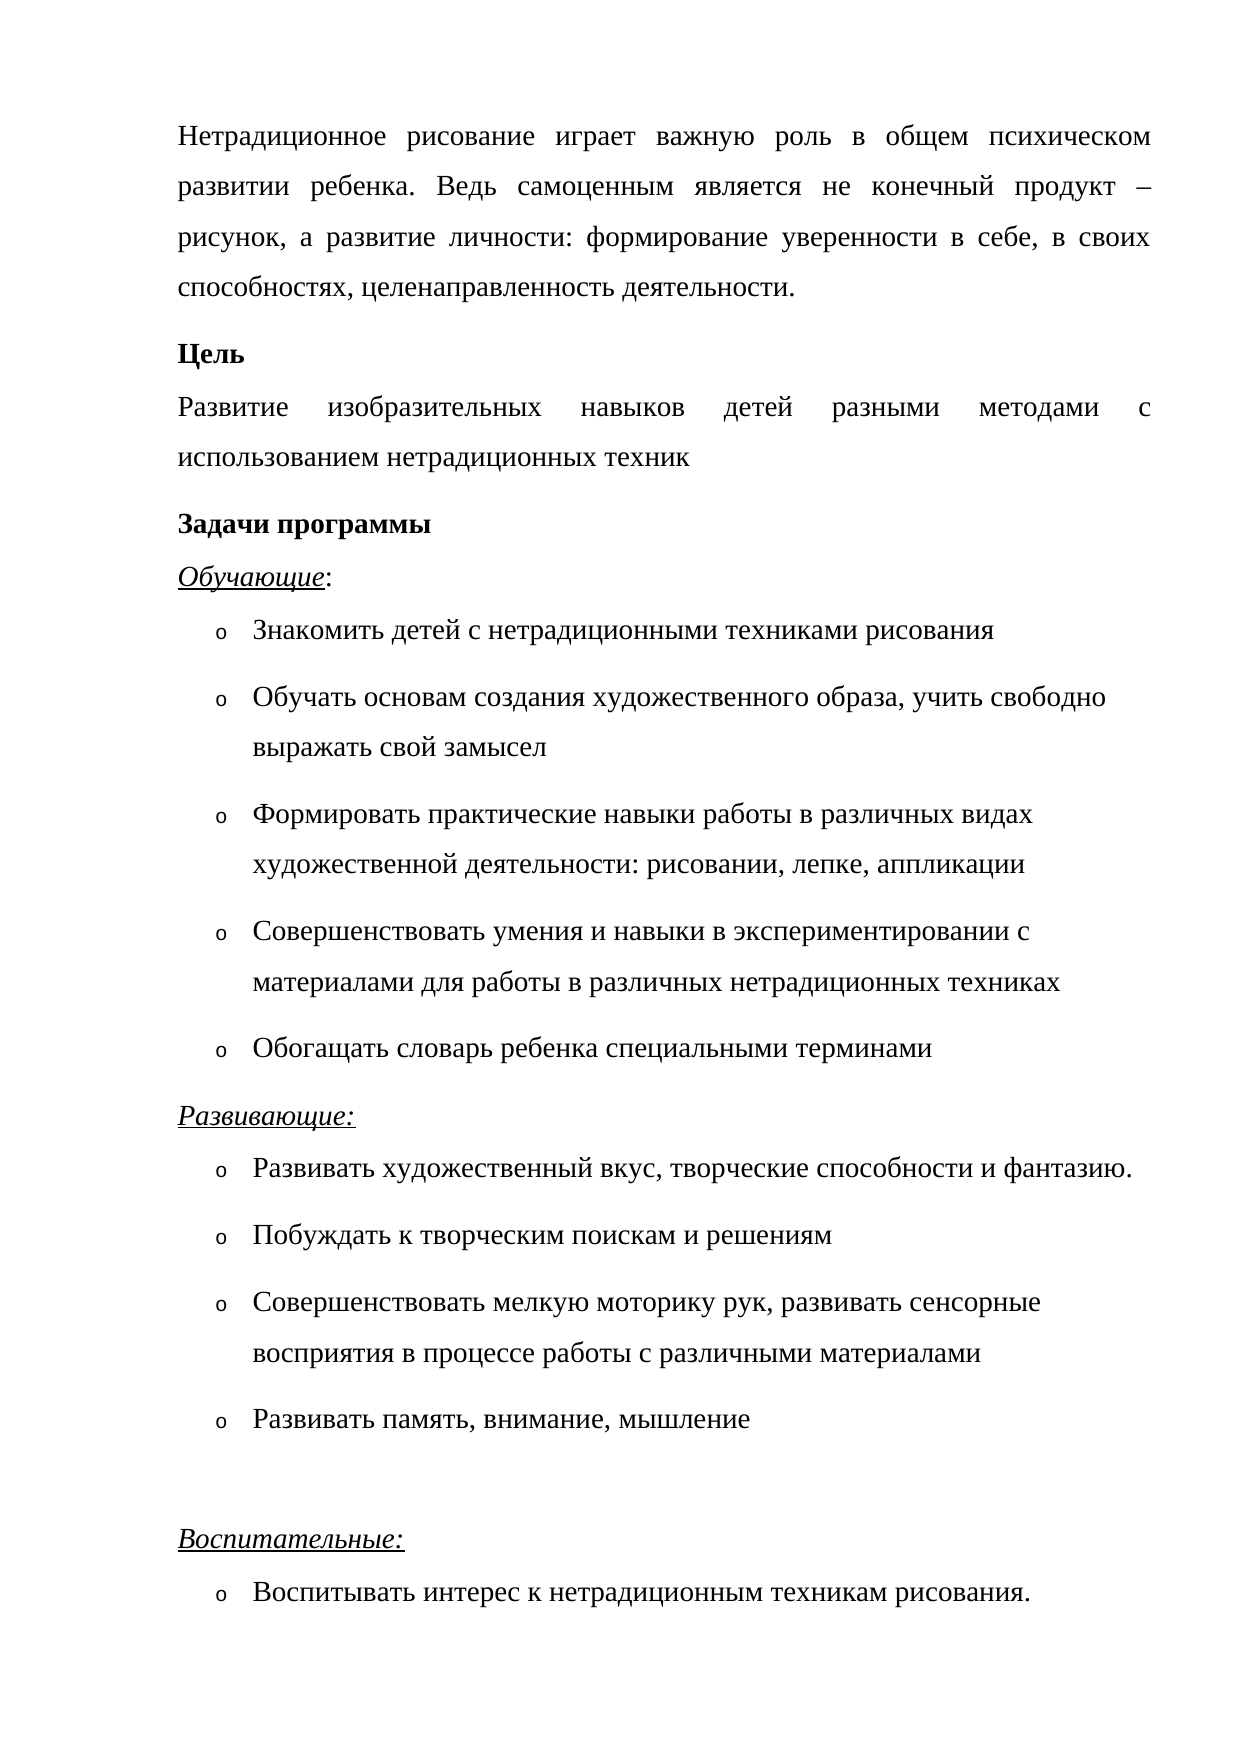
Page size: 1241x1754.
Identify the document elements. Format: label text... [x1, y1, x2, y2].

list Воспитывать интерес к нетрадиционным техникам рисования. [215, 1574, 1152, 1608]
text Обучающие: [177, 559, 1152, 592]
list Формировать практические навыки работы в различных видах художественной деятельности: рисовании, лепке, аппликации [215, 796, 1152, 880]
text Задачи программы [177, 506, 1152, 540]
text Нетрадиционное рисование играет важную роль в общем психическом развитии ребенка. Ведь самоценным является не конечный продукт – рисунок, а развитие личности: формирование уверенности в себе, в своих способностях, целенаправленность деятельности. [177, 118, 1152, 303]
text Развитие изобразительных навыков детей разными методами с использованием нетрадиционных техник [177, 389, 1152, 473]
list Побуждать к творческим поискам и решениям [215, 1217, 1152, 1251]
text Воспитательные: [177, 1521, 1152, 1555]
list Развивать художественный вкус, творческие способности и фантазию. [215, 1150, 1152, 1184]
list Развивать память, внимание, мышление [215, 1402, 1152, 1435]
text Цель [177, 336, 1152, 369]
list Обучать основам создания художественного образа, учить свободно выражать свой замысел [215, 679, 1152, 763]
list Совершенствовать мелкую моторику рук, развивать сенсорные восприятия в процессе работы с различными материалами [215, 1284, 1152, 1368]
list Обогащать словарь ребенка специальными терминами [215, 1031, 1152, 1064]
text Развивающие: [177, 1098, 1152, 1131]
list Знакомить детей с нетрадиционными техниками рисования [215, 612, 1152, 645]
list Совершенствовать умения и навыки в экспериментировании с материалами для работы в различных нетрадиционных техниках [215, 913, 1152, 997]
